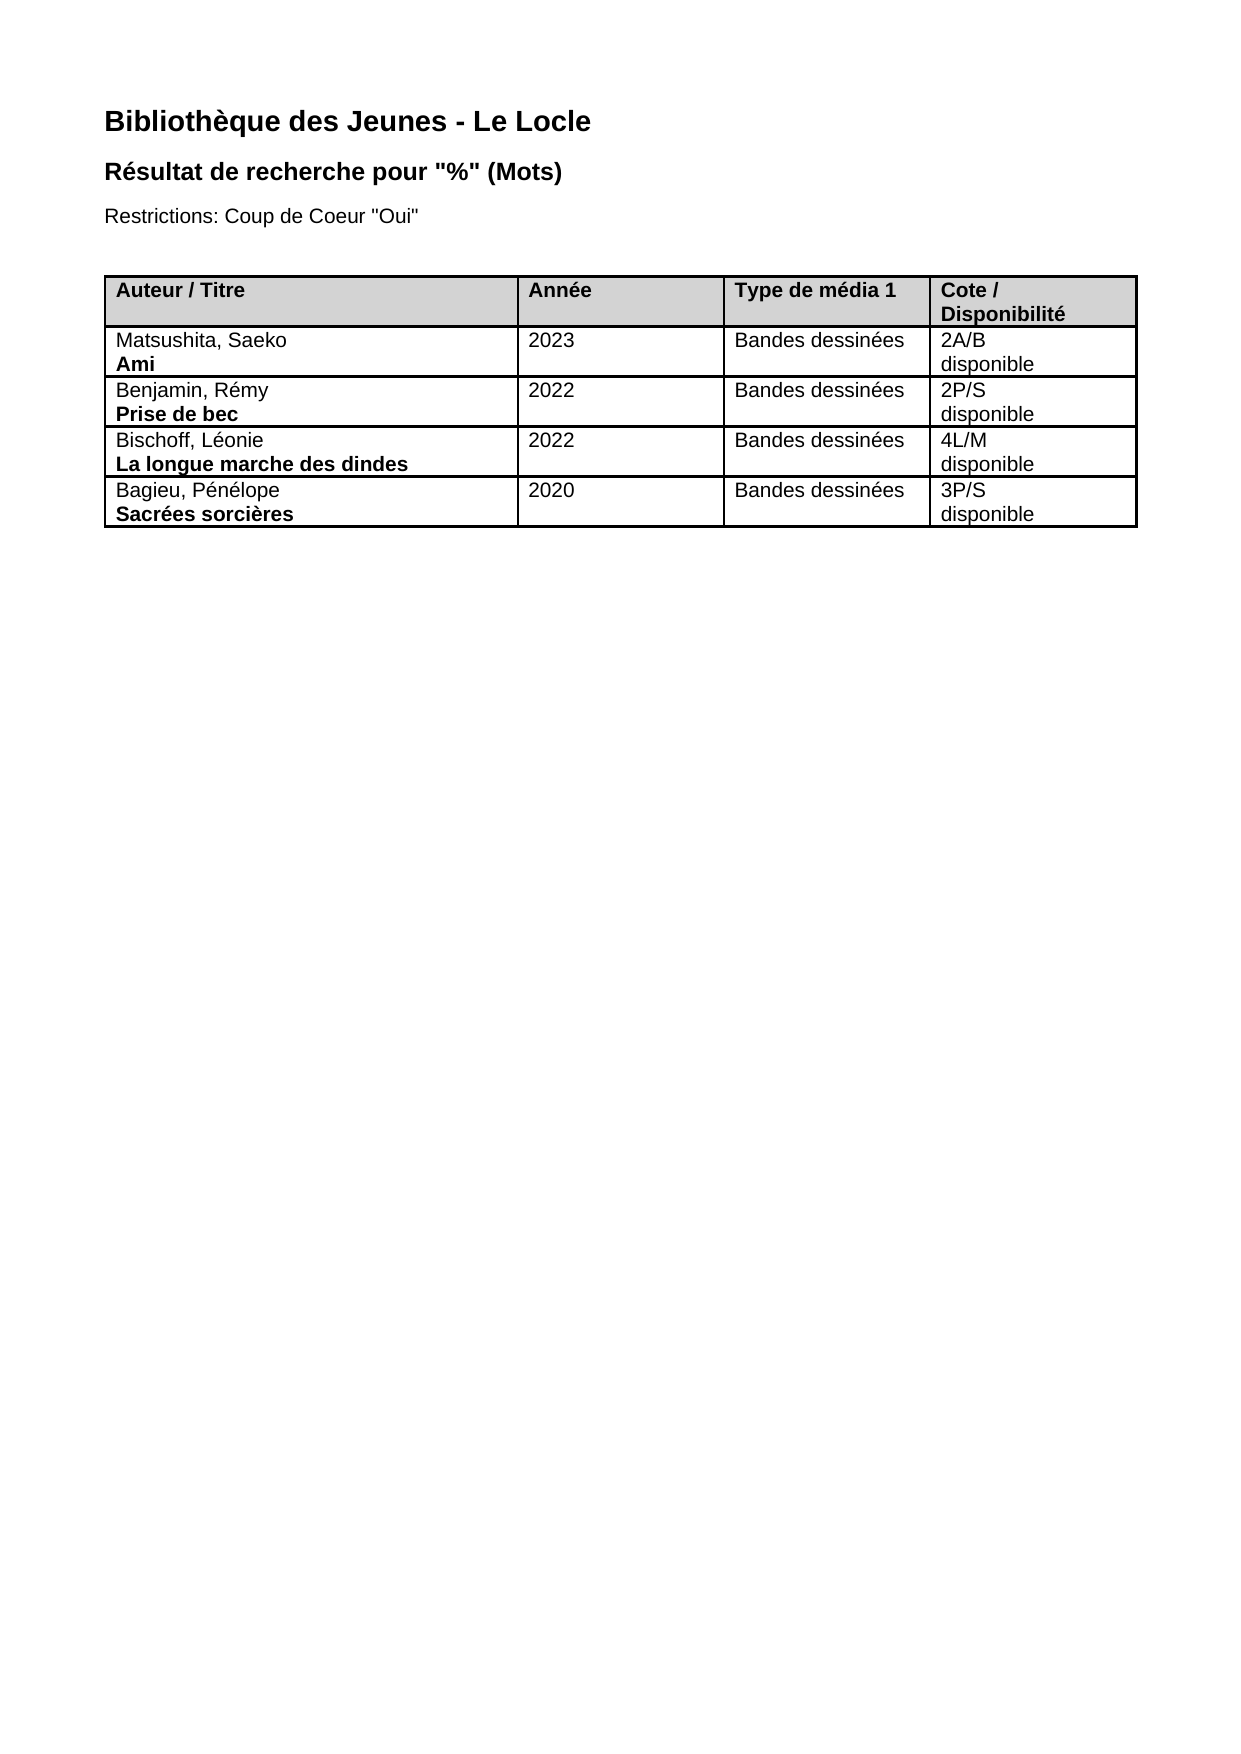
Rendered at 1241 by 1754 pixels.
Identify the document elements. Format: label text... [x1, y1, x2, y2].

table_cell 2023 [519, 328, 723, 375]
table_cell Bagieu, Pénélope Sacrées sorcières [106, 478, 517, 525]
table_cell Matsushita, Saeko Ami [106, 328, 517, 375]
table_cell 2A/B disponible [931, 328, 1135, 375]
table_cell 4L/M disponible [931, 428, 1135, 475]
table_cell 2022 [519, 378, 723, 425]
table_cell 2P/S disponible [931, 378, 1135, 425]
table_cell Benjamin, Rémy Prise de bec [106, 378, 517, 425]
text Restrictions: Coup de Coeur "Oui" [104, 204, 1136, 228]
table_cell Bandes dessinées [725, 378, 929, 425]
text Résultat de recherche pour "%" (Mots) [104, 156, 1136, 185]
text Bibliothèque des Jeunes - Le Locle [104, 104, 1136, 138]
table_cell Bandes dessinées [725, 478, 929, 525]
table_header Auteur / Titre [106, 278, 517, 325]
table_cell Bandes dessinées [725, 428, 929, 475]
table_cell Bandes dessinées [725, 328, 929, 375]
table_header Année [519, 278, 723, 325]
table_cell 3P/S disponible [931, 478, 1135, 525]
table_cell Bischoff, Léonie La longue marche des dindes [106, 428, 517, 475]
table_header Type de média 1 [725, 278, 929, 325]
table_cell 2022 [519, 428, 723, 475]
table_cell 2020 [519, 478, 723, 525]
table_header Cote / Disponibilité [931, 278, 1135, 325]
